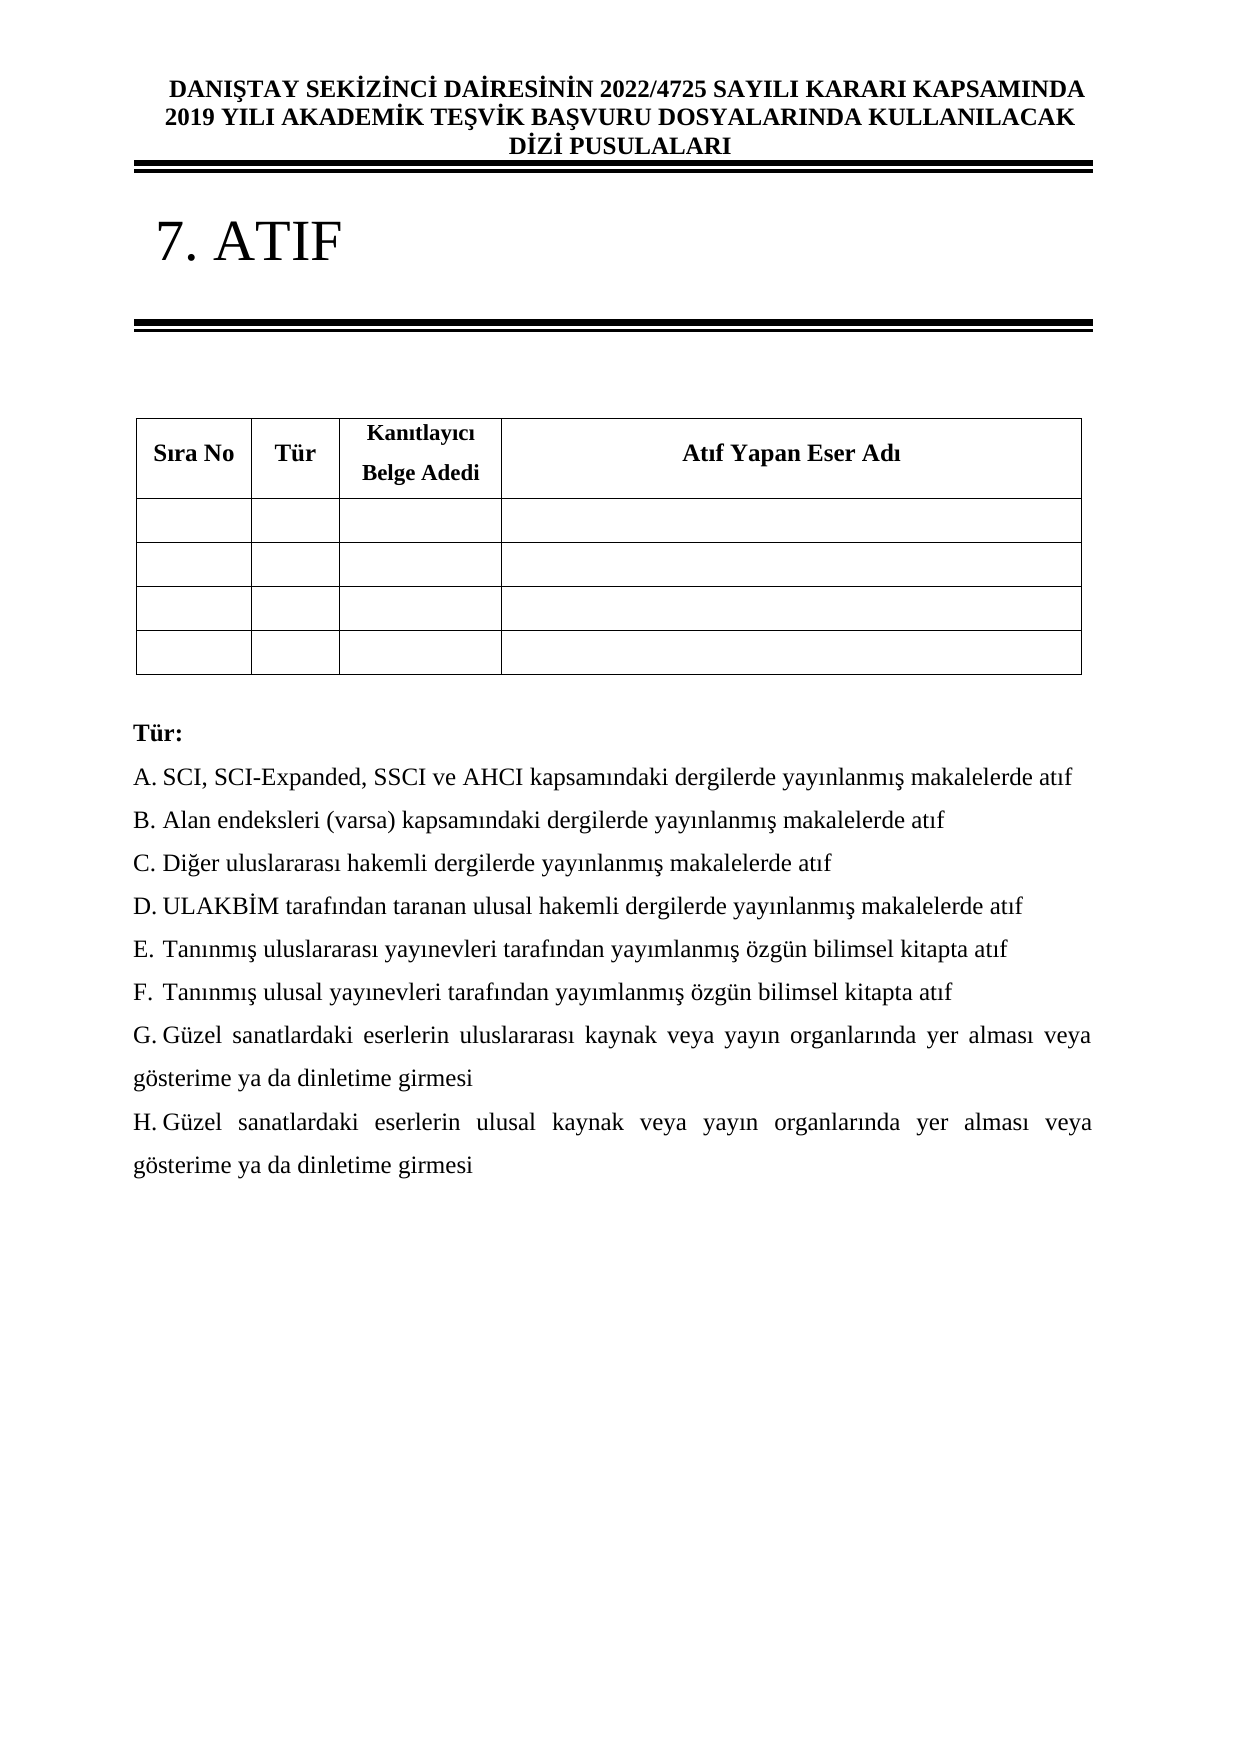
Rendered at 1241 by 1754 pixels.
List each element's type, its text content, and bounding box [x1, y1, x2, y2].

table_cell [340, 543, 501, 586]
table_header Kanıtlayıcı Belge Adedi [340, 419, 501, 498]
list SCI, SCI-Expanded, SSCI ve AHCI kapsamındaki dergilerde yayınlanmış makalelerde atıf [133, 762, 1093, 790]
table_cell [252, 543, 339, 586]
list Güzel sanatlardaki eserlerin uluslararası kaynak veya yayın organlarında yer alması veya gösterime ya da dinletime girmesi [133, 1020, 1093, 1092]
table_cell [252, 587, 339, 630]
table_cell [502, 543, 1081, 586]
text Tür: [133, 718, 1093, 747]
list Tanınmış uluslararası yayınevleri tarafından yayımlanmış özgün bilimsel kitapta atıf [133, 934, 1093, 963]
table_cell [340, 587, 501, 630]
table_header Atıf Yapan Eser Adı [502, 419, 1081, 498]
table_cell [502, 499, 1081, 542]
list Tanınmış ulusal yayınevleri tarafından yayımlanmış özgün bilimsel kitapta atıf [133, 977, 1093, 1006]
table_cell [137, 543, 251, 586]
list Güzel sanatlardaki eserlerin ulusal kaynak veya yayın organlarında yer alması veya gösterime ya da dinletime girmesi [133, 1107, 1093, 1178]
table_cell [502, 587, 1081, 630]
table_cell [137, 631, 251, 674]
table_cell [340, 499, 501, 542]
table_cell [137, 587, 251, 630]
table_header Tür [252, 419, 339, 498]
table_cell [137, 499, 251, 542]
table_header Sıra No [137, 419, 251, 498]
list ULAKBİM tarafından taranan ulusal hakemli dergilerde yayınlanmış makalelerde atıf [133, 891, 1093, 920]
table_cell [340, 631, 501, 674]
table_cell [252, 499, 339, 542]
table_cell [252, 631, 339, 674]
list Diğer uluslararası hakemli dergilerde yayınlanmış makalelerde atıf [133, 848, 1093, 877]
table_cell [502, 631, 1081, 674]
table_header 7. ATIF [134, 173, 1093, 319]
list Alan endeksleri (varsa) kapsamındaki dergilerde yayınlanmış makalelerde atıf [133, 805, 1093, 833]
